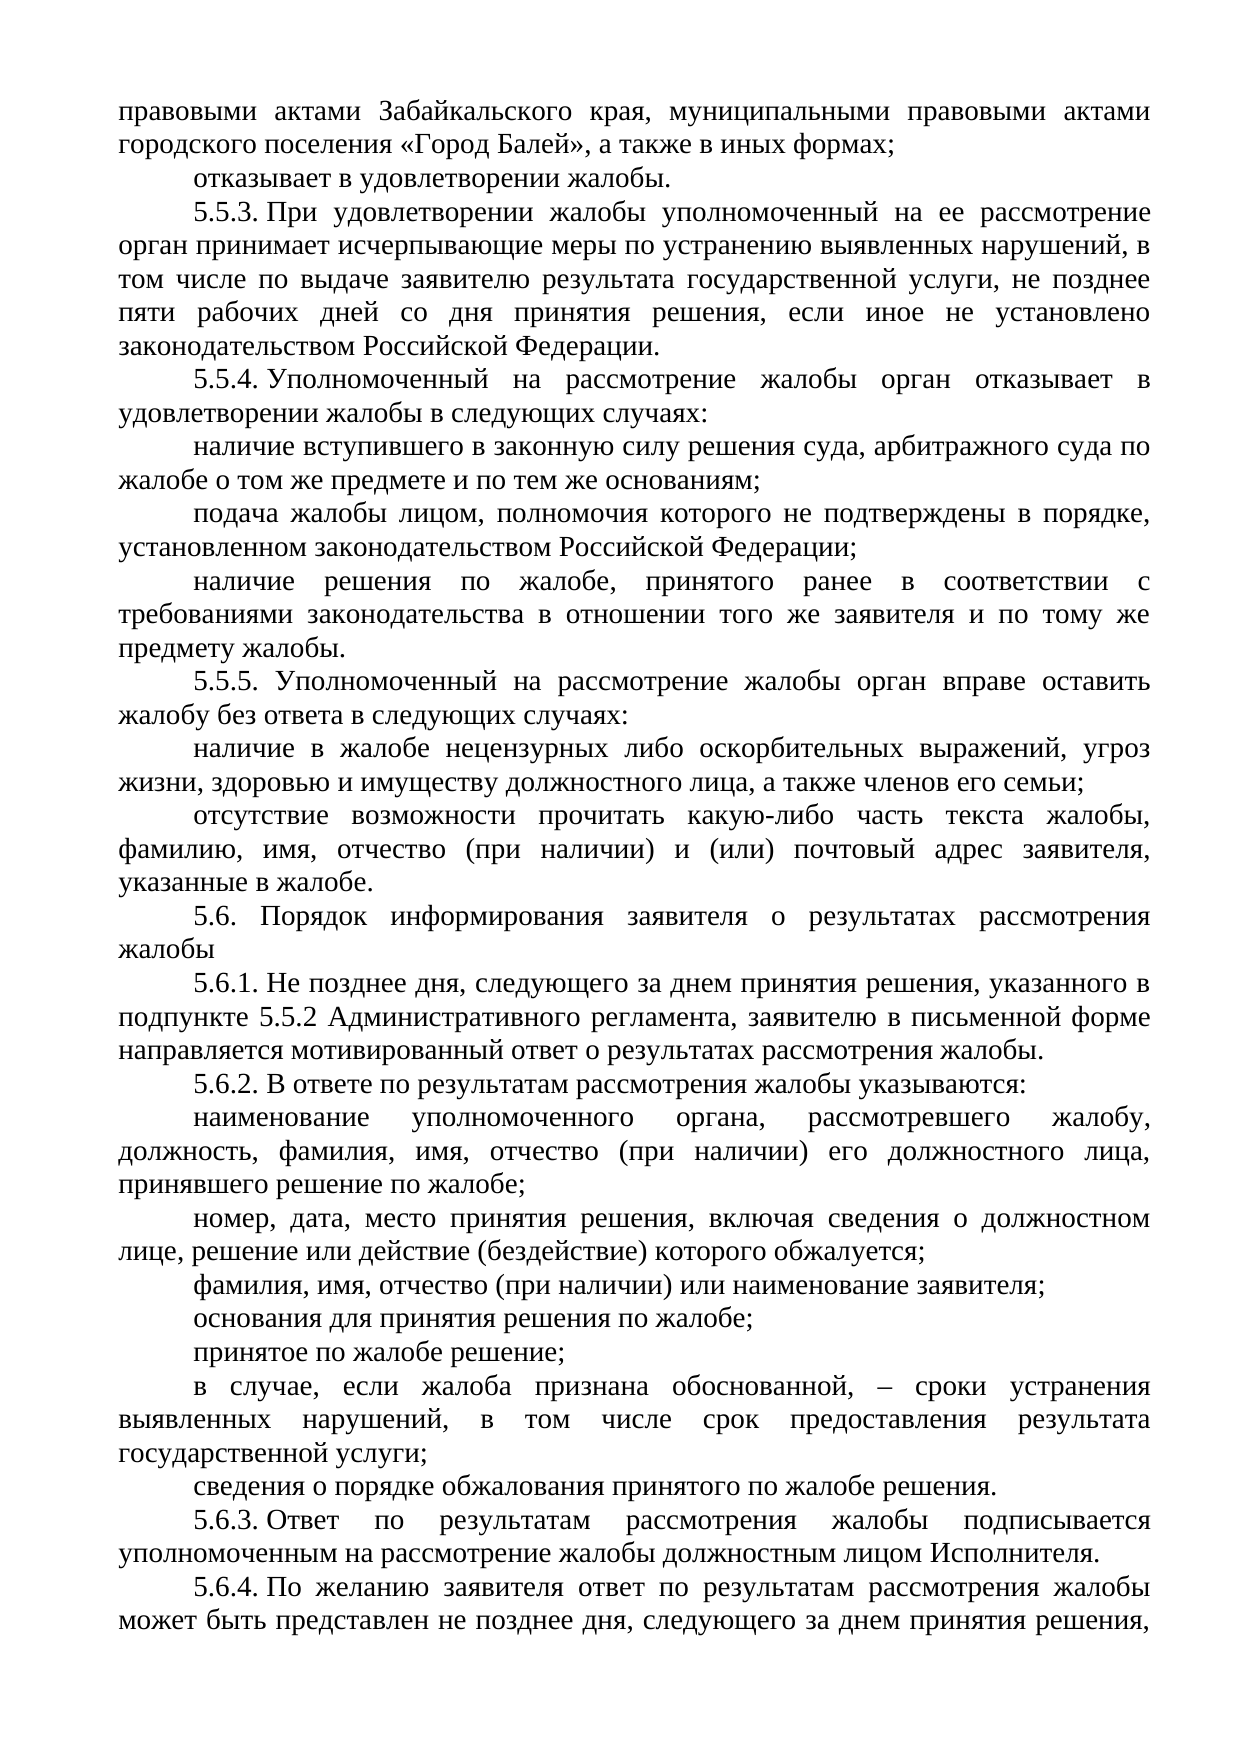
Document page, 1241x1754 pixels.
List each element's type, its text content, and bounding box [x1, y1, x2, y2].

text 5.5.5. Уполномоченный на рассмотрение жалобы орган вправе оставить жалобу без ответа в следующих случаях: [118, 663, 1152, 730]
text 5.6.3. Ответ по результатам рассмотрения жалобы подписывается уполномоченным на рассмотрение жалобы должностным лицом Исполнителя. [118, 1502, 1152, 1569]
text фамилия, имя, отчество (при наличии) или наименование заявителя; [118, 1267, 1152, 1301]
text отказывает в удовлетворении жалобы. [118, 160, 1152, 194]
text 5.6. Порядок информирования заявителя о результатах рассмотрения жалобы [118, 898, 1152, 965]
text 5.6.2. В ответе по результатам рассмотрения жалобы указываются: [118, 1066, 1152, 1099]
text отсутствие возможности прочитать какую-либо часть текста жалобы, фамилию, имя, отчество (при наличии) и (или) почтовый адрес заявителя, указанные в жалобе. [118, 797, 1152, 898]
text наличие решения по жалобе, принятого ранее в соответствии с требованиями законодательства в отношении того же заявителя и по тому же предмету жалобы. [118, 563, 1152, 663]
text основания для принятия решения по жалобе; [118, 1301, 1152, 1334]
text в случае, если жалоба признана обоснованной, – сроки устранения выявленных нарушений, в том числе срок предоставления результата государственной услуги; [118, 1368, 1152, 1468]
text наличие в жалобе нецензурных либо оскорбительных выражений, угроз жизни, здоровью и имуществу должностного лица, а также членов его семьи; [118, 730, 1152, 797]
text подача жалобы лицом, полномочия которого не подтверждены в порядке, установленном законодательством Российской Федерации; [118, 496, 1152, 563]
text 5.6.1. Не позднее дня, следующего за днем принятия решения, указанного в подпункте 5.5.2 Административного регламента, заявителю в письменной форме направляется мотивированный ответ о результатах рассмотрения жалобы. [118, 965, 1152, 1066]
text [118, 1569, 1152, 1636]
text номер, дата, место принятия решения, включая сведения о должностном лице, решение или действие (бездействие) которого обжалуется; [118, 1200, 1152, 1267]
text наличие вступившего в законную силу решения суда, арбитражного суда по жалобе о том же предмете и по тем же основаниям; [118, 428, 1152, 496]
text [118, 93, 1152, 160]
text 5.5.3. При удовлетворении жалобы уполномоченный на ее рассмотрение орган принимает исчерпывающие меры по устранению выявленных нарушений, в том числе по выдаче заявителю результата государственной услуги, не позднее пяти рабочих дней со дня принятия решения, если иное не установлено законодательством Российской Федерации. [118, 194, 1152, 361]
text принятое по жалобе решение; [118, 1334, 1152, 1368]
text наименование уполномоченного органа, рассмотревшего жалобу, должность, фамилия, имя, отчество (при наличии) его должностного лица, принявшего решение по жалобе; [118, 1099, 1152, 1200]
text 5.5.4. Уполномоченный на рассмотрение жалобы орган отказывает в удовлетворении жалобы в следующих случаях: [118, 361, 1152, 428]
text сведения о порядке обжалования принятого по жалобе решения. [118, 1468, 1152, 1502]
